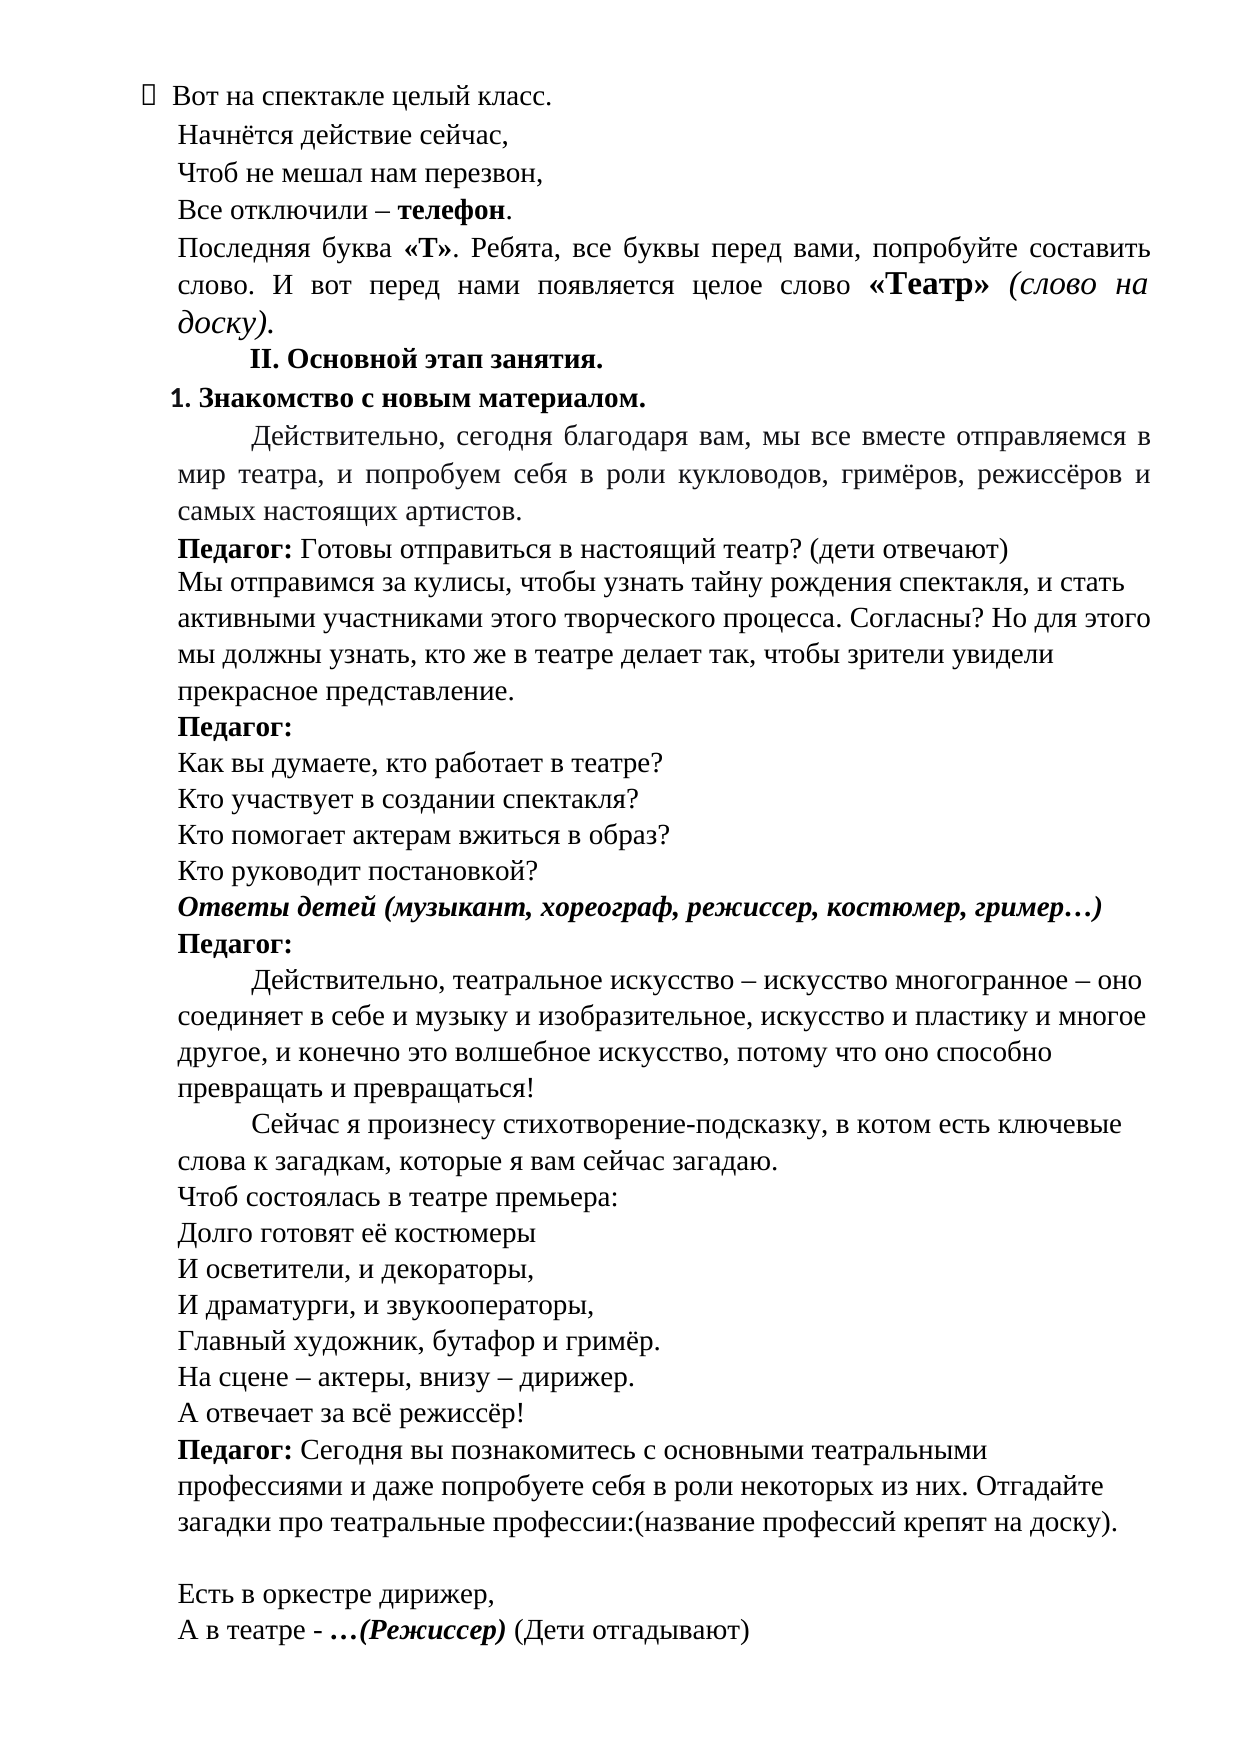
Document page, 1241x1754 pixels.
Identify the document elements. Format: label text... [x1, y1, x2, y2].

text Кто помогает актерам вжиться в образ? [177, 817, 1152, 851]
text  Вот на спектакле целый класс. [140, 74, 1152, 113]
text Педагог: Сегодня вы познакомитесь с основными театральными профессиями и даже попробуете себя в роли некоторых из них. Отгадайте загадки про театральные профессии:(название профессий крепят на доску). [177, 1432, 1152, 1538]
text Действительно, сегодня благодаря вам, мы все вместе отправляемся в мир театра, и попробуем себя в роли кукловодов, гримёров, режиссёров и самых настоящих артистов. [177, 414, 1152, 527]
text Кто участвует в создании спектакля? [177, 781, 1152, 815]
text И осветители, и декораторы, [177, 1251, 1152, 1284]
text На сцене – актеры, внизу – дирижер. [177, 1359, 1152, 1393]
text Как вы думаете, кто работает в театре? [177, 745, 1152, 778]
text Кто руководит постановкой? [177, 853, 1152, 887]
text Действительно, театральное искусство – искусство многогранное – оно соединяет в себе и музыку и изобразительное, искусство и пластику и многое другое, и конечно это волшебное искусство, потому что оно способно превращать и превращаться! [177, 962, 1152, 1104]
text Есть в оркестре дирижер, [177, 1576, 1152, 1610]
text Педагог: Готовы отправиться в настоящий театр? (дети отвечают) [177, 527, 1152, 564]
text Чтоб состоялась в театре премьера: [177, 1179, 1152, 1212]
text Педагог: [177, 926, 1152, 959]
text Все отключили – телефон. [177, 188, 1152, 226]
text А отвечает за всё режиссёр! [177, 1396, 1152, 1429]
text Последняя буква «Т». Ребята, все буквы перед вами, попробуйте составить слово. И вот перед нами появляется целое слово «Театр» (слово на доску). [177, 226, 1152, 340]
text II. Основной этап занятия. [177, 340, 1152, 376]
text Начнётся действие сейчас, [177, 113, 1152, 151]
text Долго готовят её костюмеры [177, 1215, 1152, 1248]
text Мы отправимся за кулисы, чтобы узнать тайну рождения спектакля, и стать активными участниками этого творческого процесса. Согласны? Но для этого мы должны узнать, кто же в театре делает так, чтобы зрители увидели прекрасное представление. [177, 564, 1152, 706]
text Сейчас я произнесу стихотворение-подсказку, в котом есть ключевые слова к загадкам, которые я вам сейчас загадаю. [177, 1106, 1152, 1176]
text Ответы детей (музыкант, хореограф, режиссер, костюмер, гример…) [177, 889, 1152, 923]
text 1. Знакомство с новым материалом. [169, 379, 1152, 414]
text И драматурги, и звукооператоры, [177, 1287, 1152, 1321]
text Главный художник, бутафор и гримёр. [177, 1323, 1152, 1357]
text Чтоб не мешал нам перезвон, [177, 151, 1152, 188]
text Педагог: [177, 709, 1152, 742]
text А в театре - …(Режиссер) (Дети отгадывают) [177, 1612, 1152, 1646]
